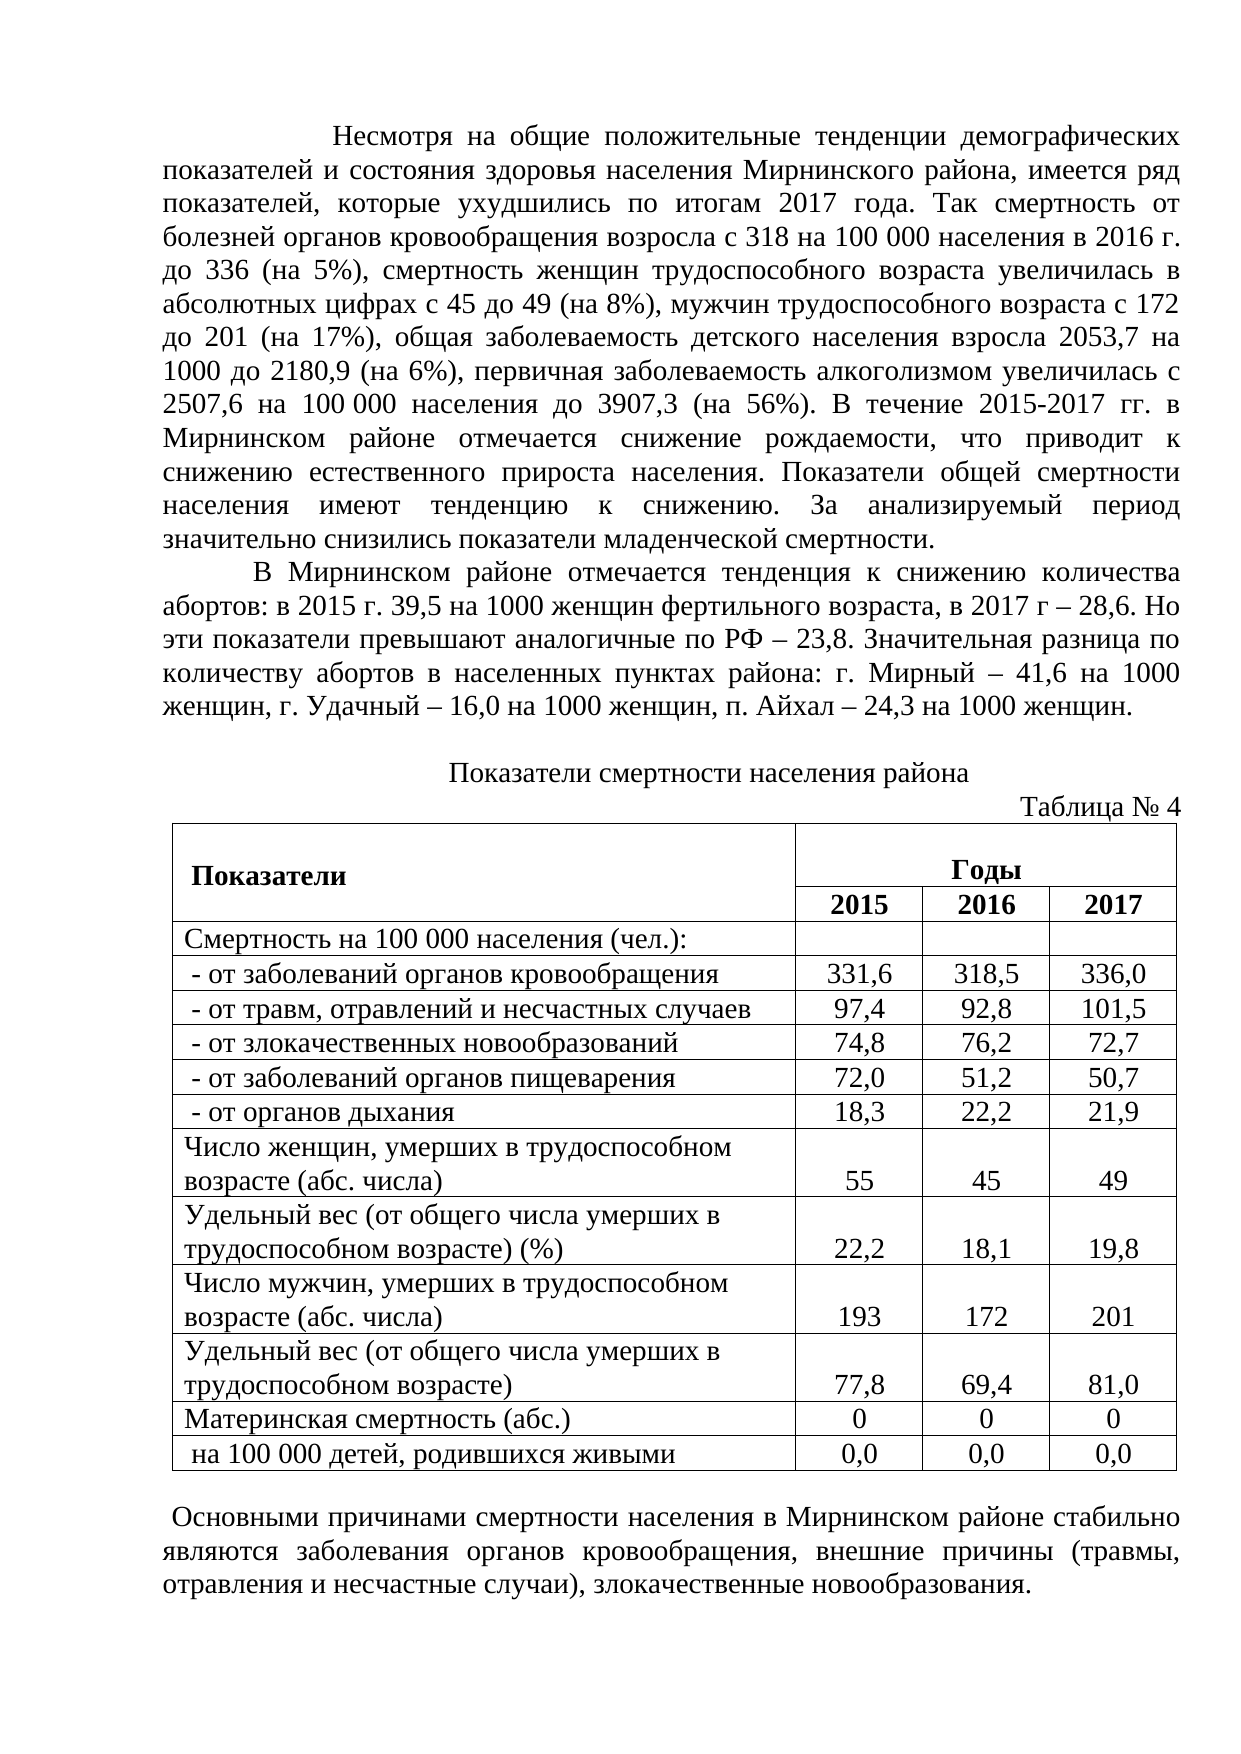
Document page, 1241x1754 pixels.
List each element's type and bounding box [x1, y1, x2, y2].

table_header [151, 118, 1192, 1667]
